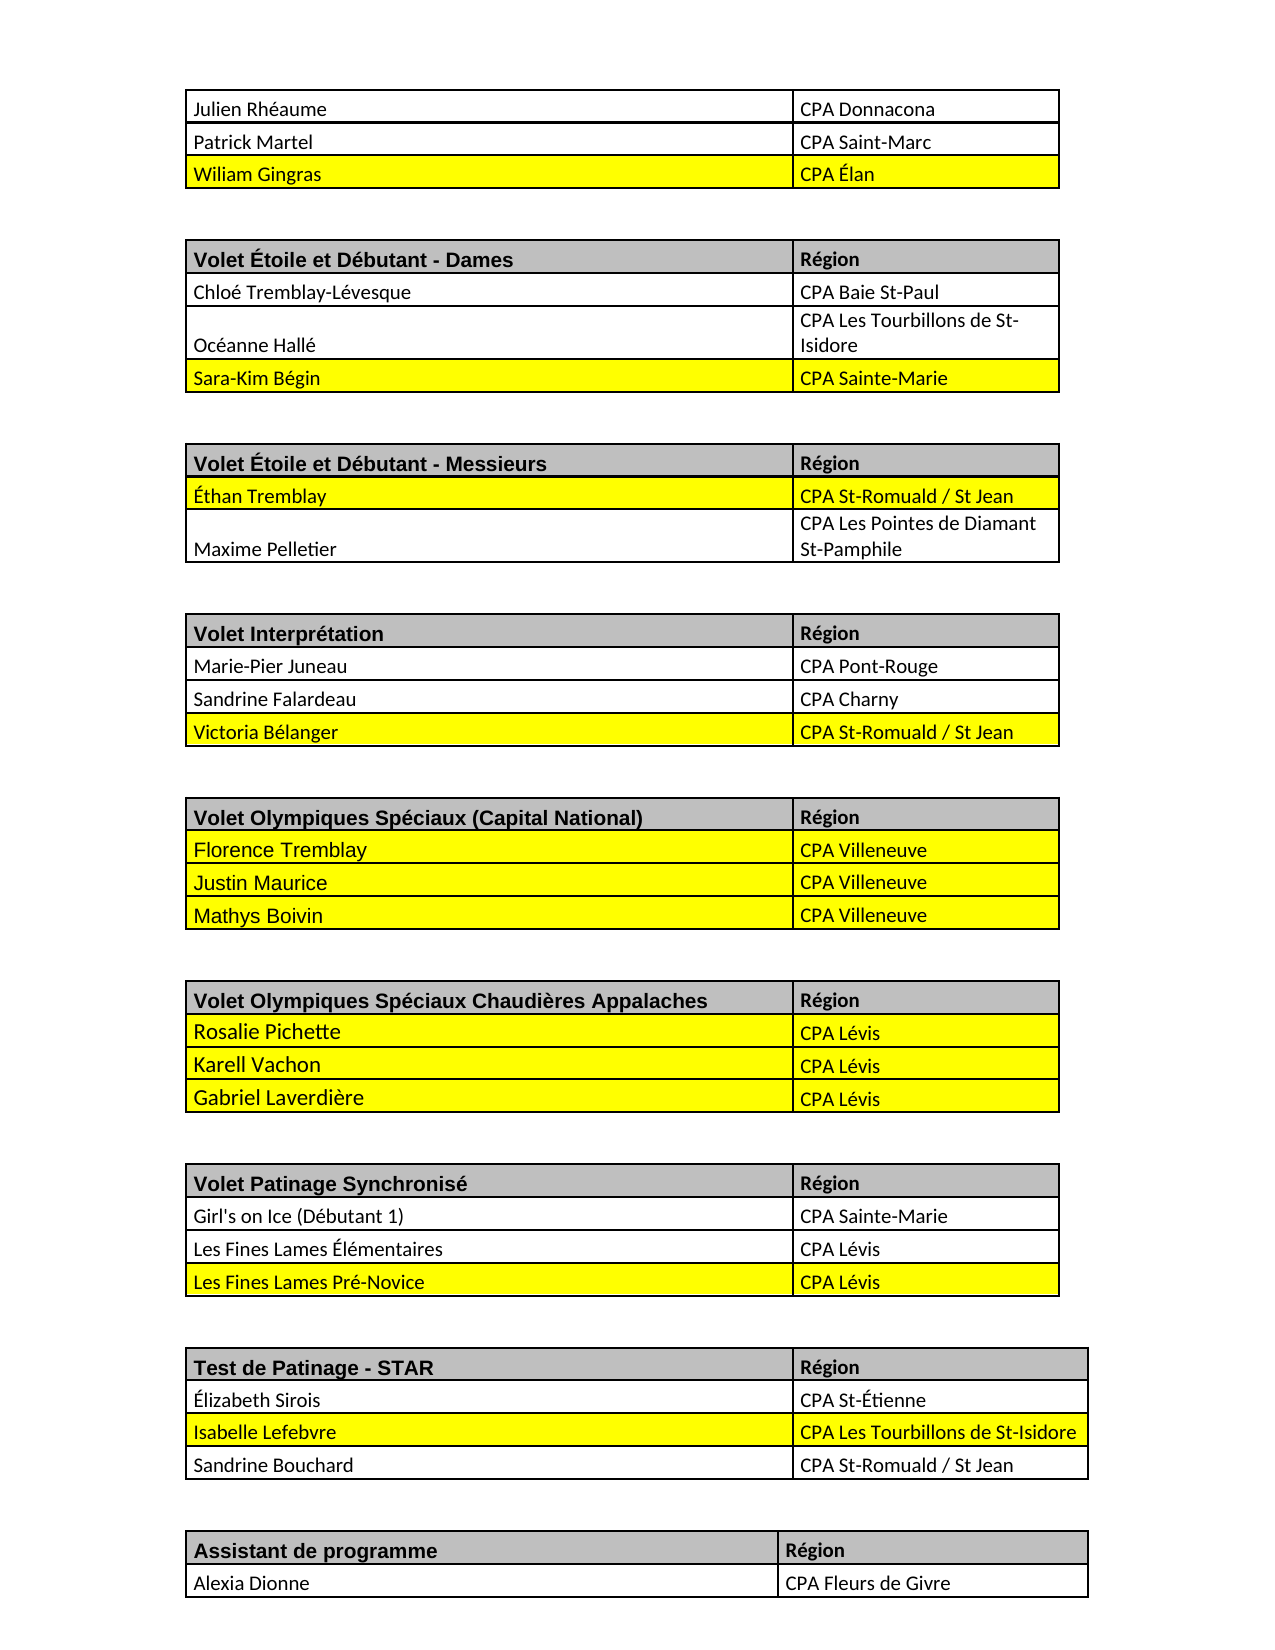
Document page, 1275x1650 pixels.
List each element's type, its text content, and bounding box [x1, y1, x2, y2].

table_cell Patrick Martel [187, 124, 792, 154]
table_cell Chloé Tremblay-Lévesque [187, 274, 792, 305]
table_cell CPA Fleurs de Givre [779, 1565, 1087, 1596]
table_cell Sandrine Falardeau [187, 681, 792, 712]
table_cell CPA Lévis [794, 1048, 1058, 1078]
table_header Région [794, 241, 1058, 272]
table_cell Les Fines Lames Élémentaires [187, 1231, 792, 1262]
table_cell Girl's on Ice (Débutant 1) [187, 1198, 792, 1229]
table_header Volet Olympiques Spéciaux (Capital National) [187, 799, 792, 829]
table_cell CPA St-Romuald / St Jean [794, 714, 1058, 744]
table_header Région [794, 799, 1058, 829]
table_header Assistant de programme [187, 1532, 777, 1563]
table_cell CPA Villeneuve [794, 897, 1058, 928]
table_cell CPA Les Tourbillons de St-Isidore [794, 307, 1058, 358]
table_header Région [794, 1165, 1058, 1196]
table_cell CPA Élan [794, 156, 1058, 187]
table_header Volet Interprétation [187, 615, 792, 646]
table_cell Isabelle Lefebvre [187, 1414, 792, 1445]
table_cell CPA Les Pointes de Diamant St-Pamphile [794, 510, 1058, 561]
table_cell Justin Maurice [187, 864, 792, 895]
table_header Région [794, 615, 1058, 646]
table_header Test de Patinage - STAR [187, 1349, 792, 1379]
table_cell CPA Charny [794, 681, 1058, 712]
table_cell CPA Les Tourbillons de St-Isidore [794, 1414, 1087, 1445]
table_cell Sara-Kim Bégin [187, 360, 792, 391]
table_cell CPA Sainte-Marie [794, 360, 1058, 391]
table_cell Alexia Dionne [187, 1565, 777, 1596]
table_cell CPA Villeneuve [794, 831, 1058, 862]
table_cell Victoria Bélanger [187, 714, 792, 744]
table_header Région [779, 1532, 1087, 1563]
table_cell CPA Donnacona [794, 91, 1058, 121]
table_cell CPA Baie St-Paul [794, 274, 1058, 305]
table_cell Karell Vachon [187, 1048, 792, 1078]
table_header Région [794, 445, 1058, 475]
table_header Région [794, 1349, 1087, 1379]
table_cell Rosalie Pichette [187, 1015, 792, 1046]
table_cell CPA Villeneuve [794, 864, 1058, 895]
table_header Volet Étoile et Débutant - Messieurs [187, 445, 792, 475]
table_cell Maxime Pelletier [187, 510, 792, 561]
table_cell CPA St-Romuald / St Jean [794, 478, 1058, 508]
table_cell Sandrine Bouchard [187, 1447, 792, 1478]
table_cell CPA Lévis [794, 1231, 1058, 1262]
table_header Volet Olympiques Spéciaux Chaudières Appalaches [187, 982, 792, 1013]
table_cell Mathys Boivin [187, 897, 792, 928]
table_cell CPA Saint-Marc [794, 124, 1058, 154]
table_cell CPA St-Étienne [794, 1381, 1087, 1412]
table_cell Élizabeth Sirois [187, 1381, 792, 1412]
table_header Volet Patinage Synchronisé [187, 1165, 792, 1196]
table_header Région [794, 982, 1058, 1013]
table_cell CPA Sainte-Marie [794, 1198, 1058, 1229]
table_cell Marie-Pier Juneau [187, 648, 792, 679]
table_cell Éthan Tremblay [187, 478, 792, 508]
table_cell Florence Tremblay [187, 831, 792, 862]
table_cell CPA Lévis [794, 1264, 1058, 1294]
table_cell CPA Lévis [794, 1080, 1058, 1111]
table_header Volet Étoile et Débutant - Dames [187, 241, 792, 272]
table_cell Les Fines Lames Pré-Novice [187, 1264, 792, 1294]
table_cell Gabriel Laverdière [187, 1080, 792, 1111]
table_cell Wiliam Gingras [187, 156, 792, 187]
table_cell CPA Pont-Rouge [794, 648, 1058, 679]
table_cell Océanne Hallé [187, 307, 792, 358]
table_cell Julien Rhéaume [187, 91, 792, 121]
table_cell CPA St-Romuald / St Jean [794, 1447, 1087, 1478]
table_cell CPA Lévis [794, 1015, 1058, 1046]
